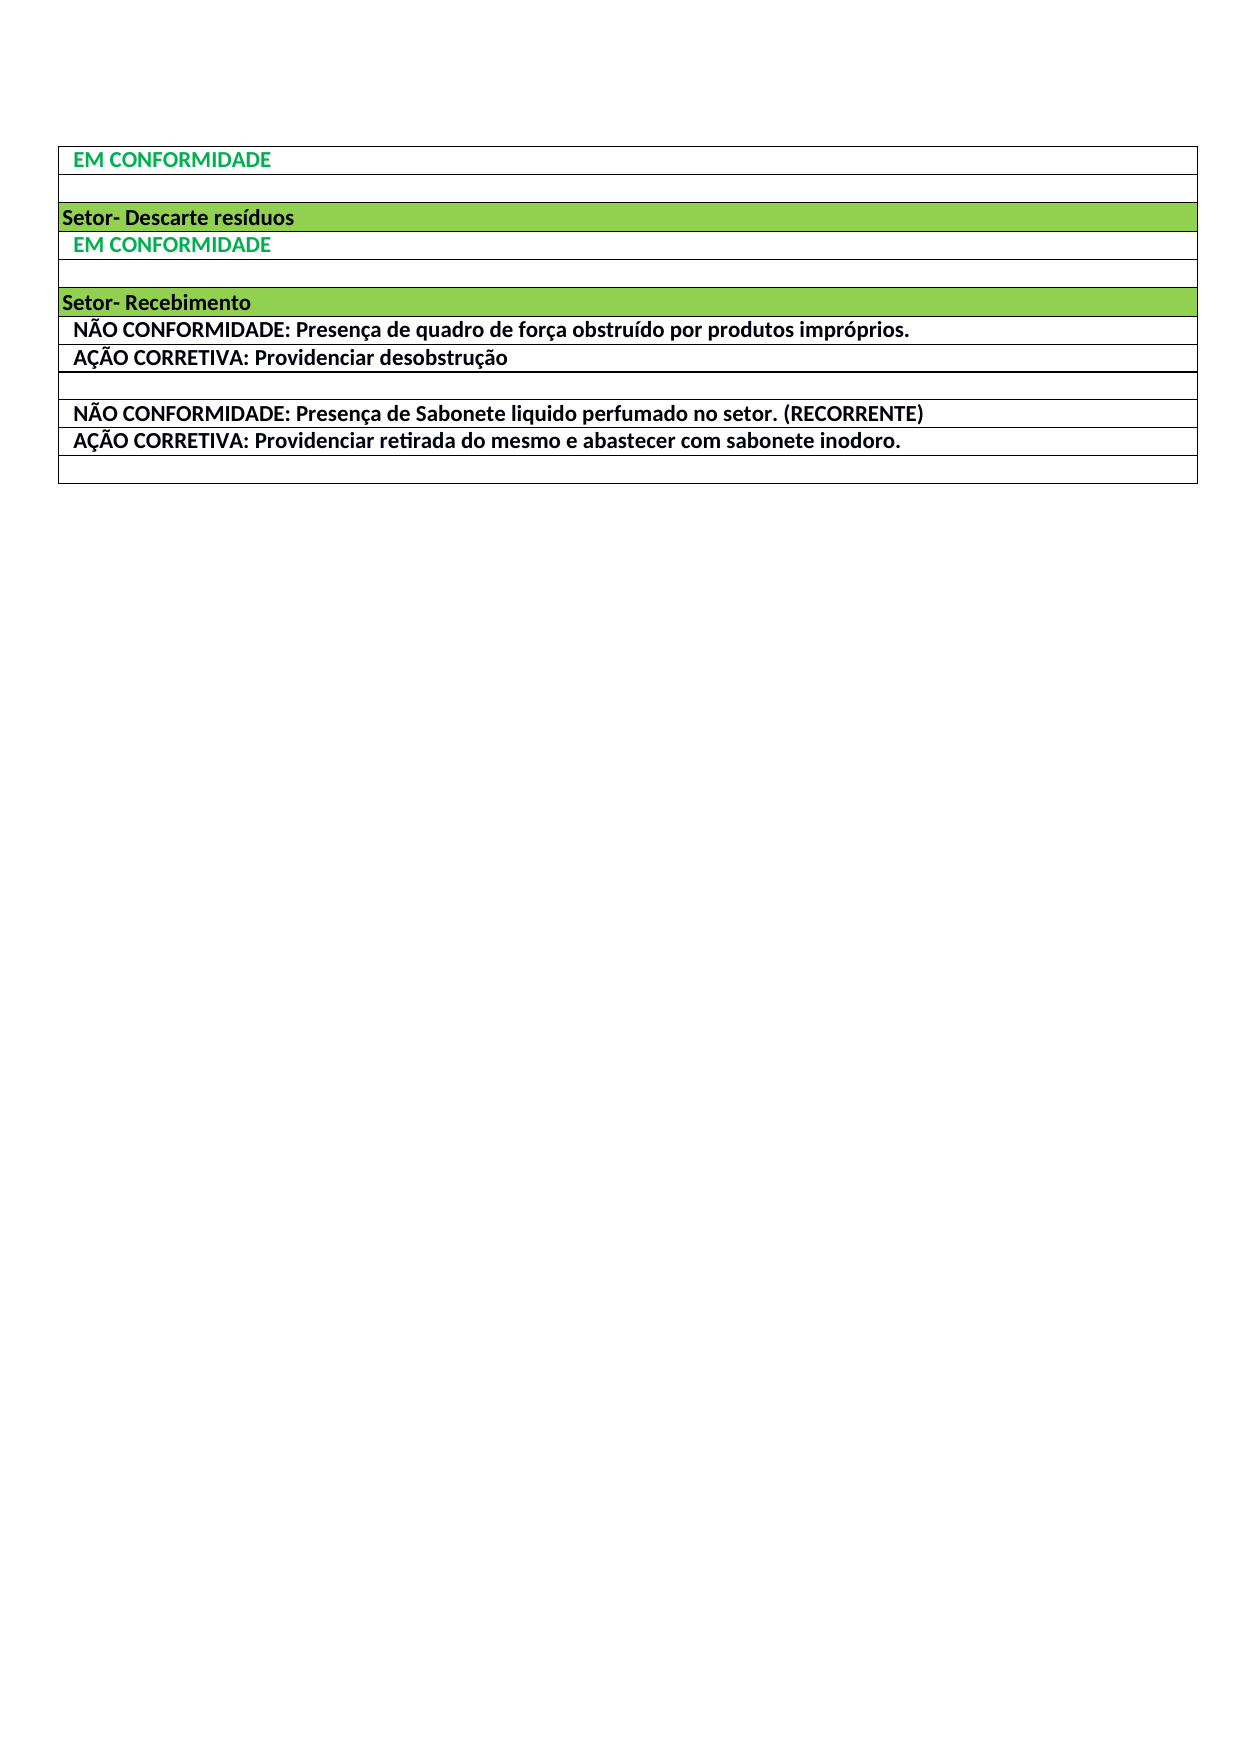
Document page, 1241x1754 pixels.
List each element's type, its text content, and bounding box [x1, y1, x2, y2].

table_cell Setor- Descarte resíduos [59, 203, 1197, 231]
table_cell [59, 456, 1197, 483]
table_cell Setor- Recebimento [59, 288, 1197, 316]
table_cell EM CONFORMIDADE [59, 147, 1197, 174]
table_cell [59, 175, 1197, 202]
table_cell AÇÃO CORRETIVA: Providenciar retirada do mesmo e abastecer com sabonete inodoro. [59, 428, 1197, 455]
table_cell NÃO CONFORMIDADE: Presença de quadro de força obstruído por produtos impróprios. [59, 317, 1197, 343]
table_cell [59, 373, 1197, 399]
table_cell NÃO CONFORMIDADE: Presença de Sabonete liquido perfumado no setor. (RECORRENTE) [59, 400, 1197, 427]
table_cell [59, 260, 1197, 287]
table_cell EM CONFORMIDADE [59, 232, 1197, 259]
table_cell AÇÃO CORRETIVA: Providenciar desobstrução [59, 345, 1197, 371]
